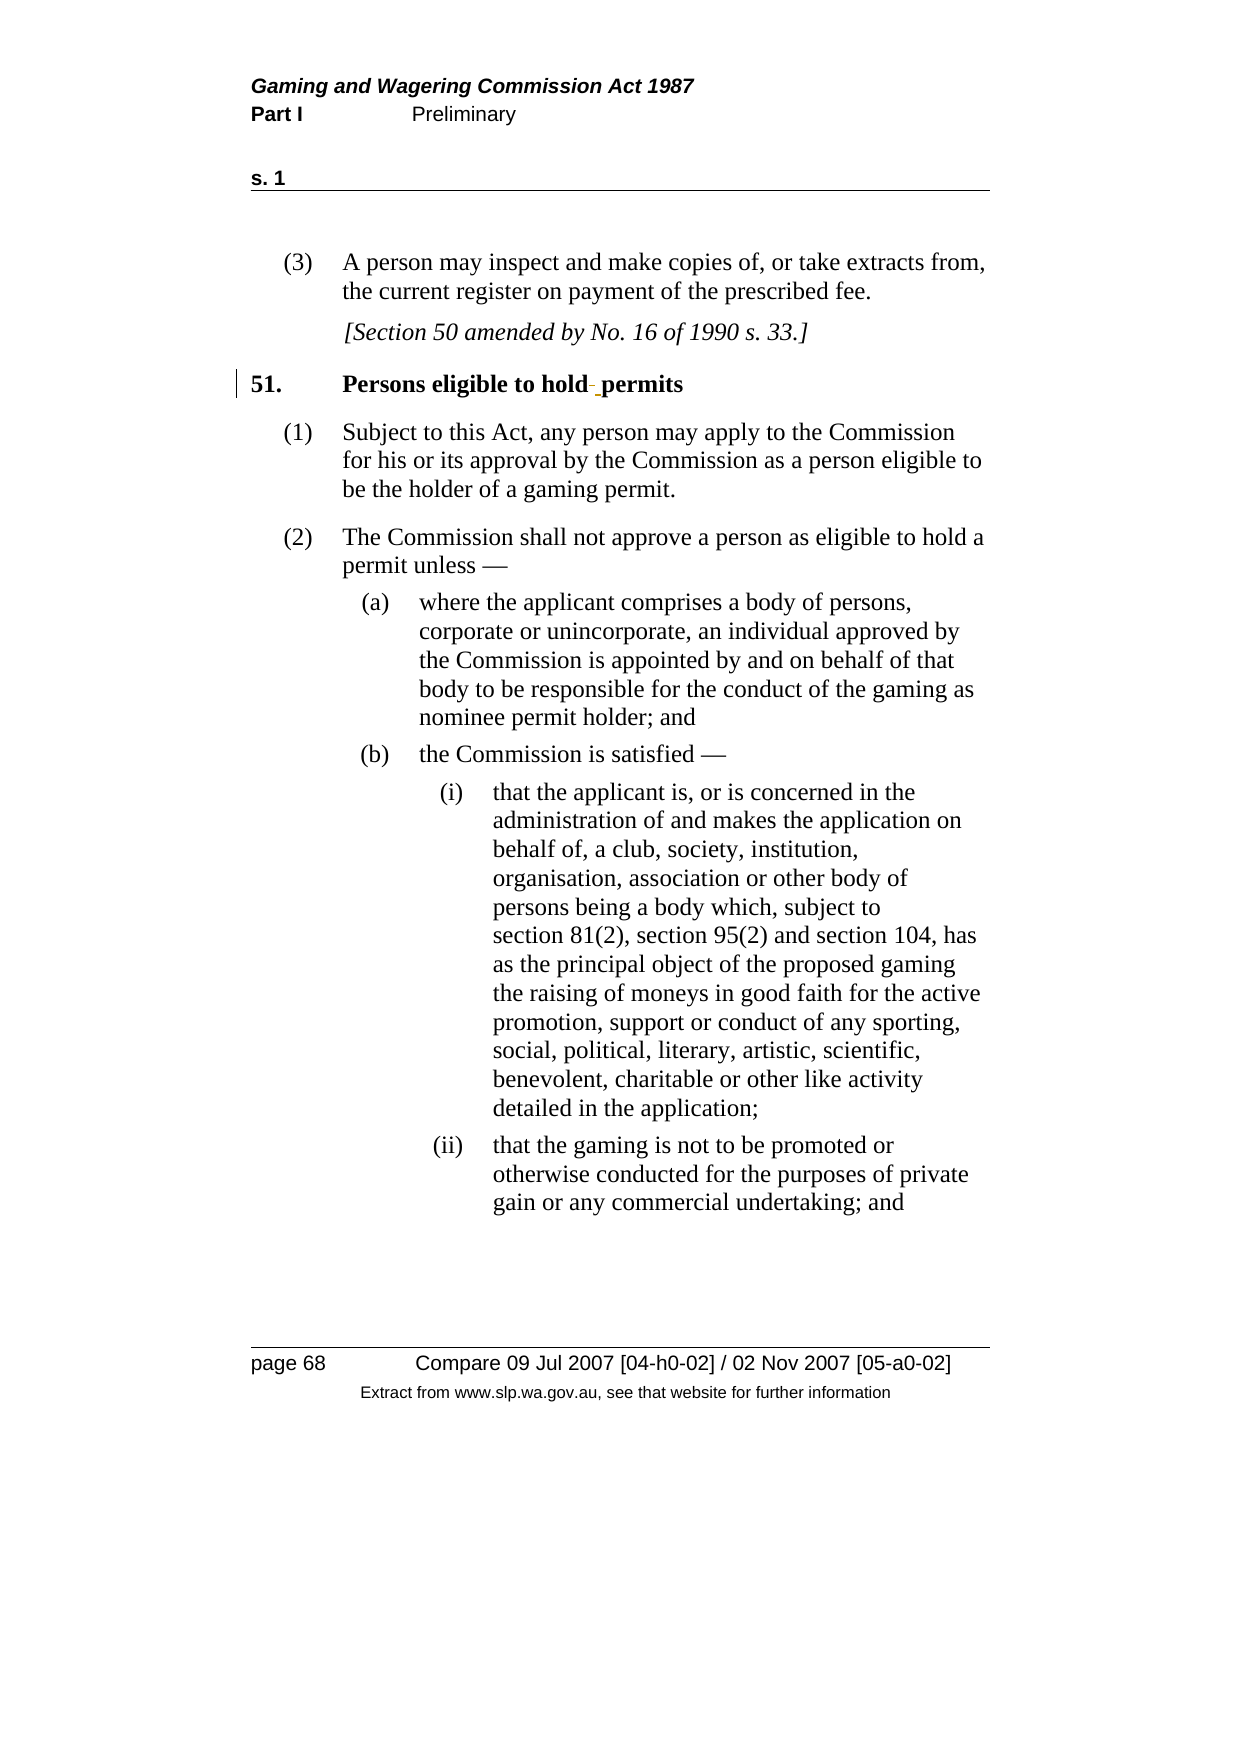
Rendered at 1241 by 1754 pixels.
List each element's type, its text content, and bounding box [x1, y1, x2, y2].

text (a) where the applicant comprises a body of persons, corporate or unincorporate, an individual approved by the Commission is appointed by and on behalf of that body to be responsible for the conduct of the gaming as nominee permit holder; and [251, 587, 990, 731]
text [Section 50 amended by No. 16 of 1990 s. 33.] [251, 317, 990, 346]
text (ii) that the gaming is not to be promoted or otherwise conducted for the purposes of private gain or any commercial undertaking; and [251, 1130, 990, 1216]
text (2) The Commission shall not approve a person as eligible to hold a permit unless — [251, 522, 990, 579]
text (b) the Commission is satisfied — [251, 739, 990, 768]
text (3) A person may inspect and make copies of, or take extracts from, the current register on payment of the prescribed fee. [251, 247, 990, 305]
subtitle 51. Persons eligible to holdpermits [251, 369, 990, 398]
text (i) that the applicant is, or is concerned in the administration of and makes the application on behalf of, a club, society, institution, organisation, association or other body of persons being a body which, subject to section 81(2), section 95(2) and section 104, has as the principal object of the proposed gaming the raising of moneys in good faith for the active promotion, support or conduct of any sporting, social, political, literary, artistic, scientific, benevolent, charitable or other like activity detailed in the application; [251, 777, 990, 1122]
text (1) Subject to this Act, any person may apply to the Commission for his or its approval by the Commission as a person eligible to be the holder of a gaming permit. [251, 417, 990, 503]
